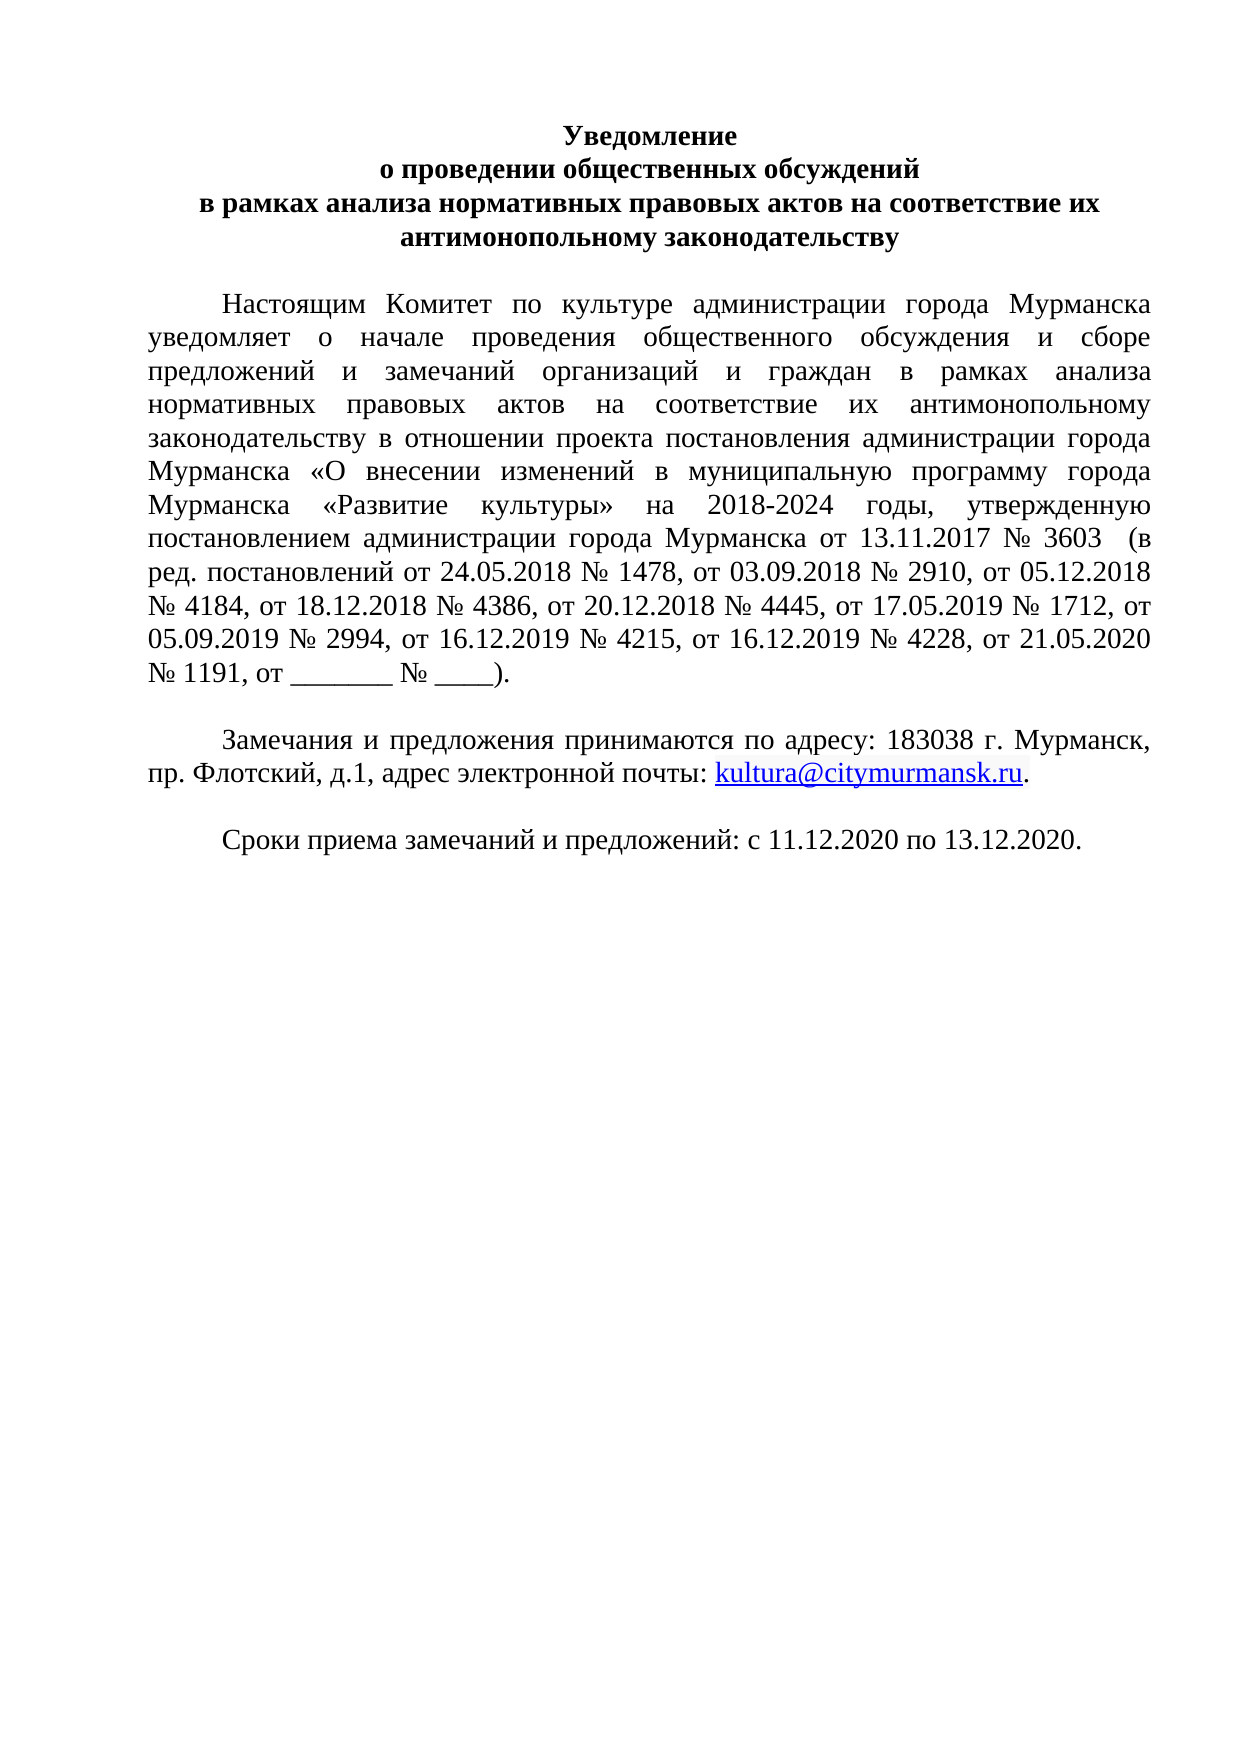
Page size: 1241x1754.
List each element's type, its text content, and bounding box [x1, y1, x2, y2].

text Настоящим Комитет по культуре администрации города Мурманска уведомляет о начале проведения общественного обсуждения и сборе предложений и замечаний организаций и граждан в рамках анализа нормативных правовых актов на соответствие их антимонопольному законодательству в отношении проекта постановления администрации города Мурманска «О внесении изменений в муниципальную программу города Мурманска «Развитие культуры» на 2018-2024 годы, утвержденную постановлением администрации города Мурманска от 13.11.2017 № 3603 (в ред. постановлений от 24.05.2018 № 1478, от 03.09.2018 № 2910, от 05.12.2018 № 4184, от 18.12.2018 № 4386, от 20.12.2018 № 4445, от 17.05.2019 № 1712, от 05.09.2019 № 2994, от 16.12.2019 № 4215, от 16.12.2019 № 4228, от 21.05.2020 № 1191, от _______ № ____). [148, 286, 1152, 688]
text Уведомление [148, 118, 1152, 152]
text Замечания и предложения принимаются по адресу: 183038 г. Мурманск, пр. Флотский, д.1, адрес электронной почты: kultura@citymurmansk.ru. [148, 722, 1152, 789]
text Сроки приема замечаний и предложений: с 11.12.2020 по 13.12.2020. [148, 822, 1152, 856]
text о проведении общественных обсуждений [148, 152, 1152, 185]
text в рамках анализа нормативных правовых актов на соответствие их антимонопольному законодательству [148, 185, 1152, 252]
